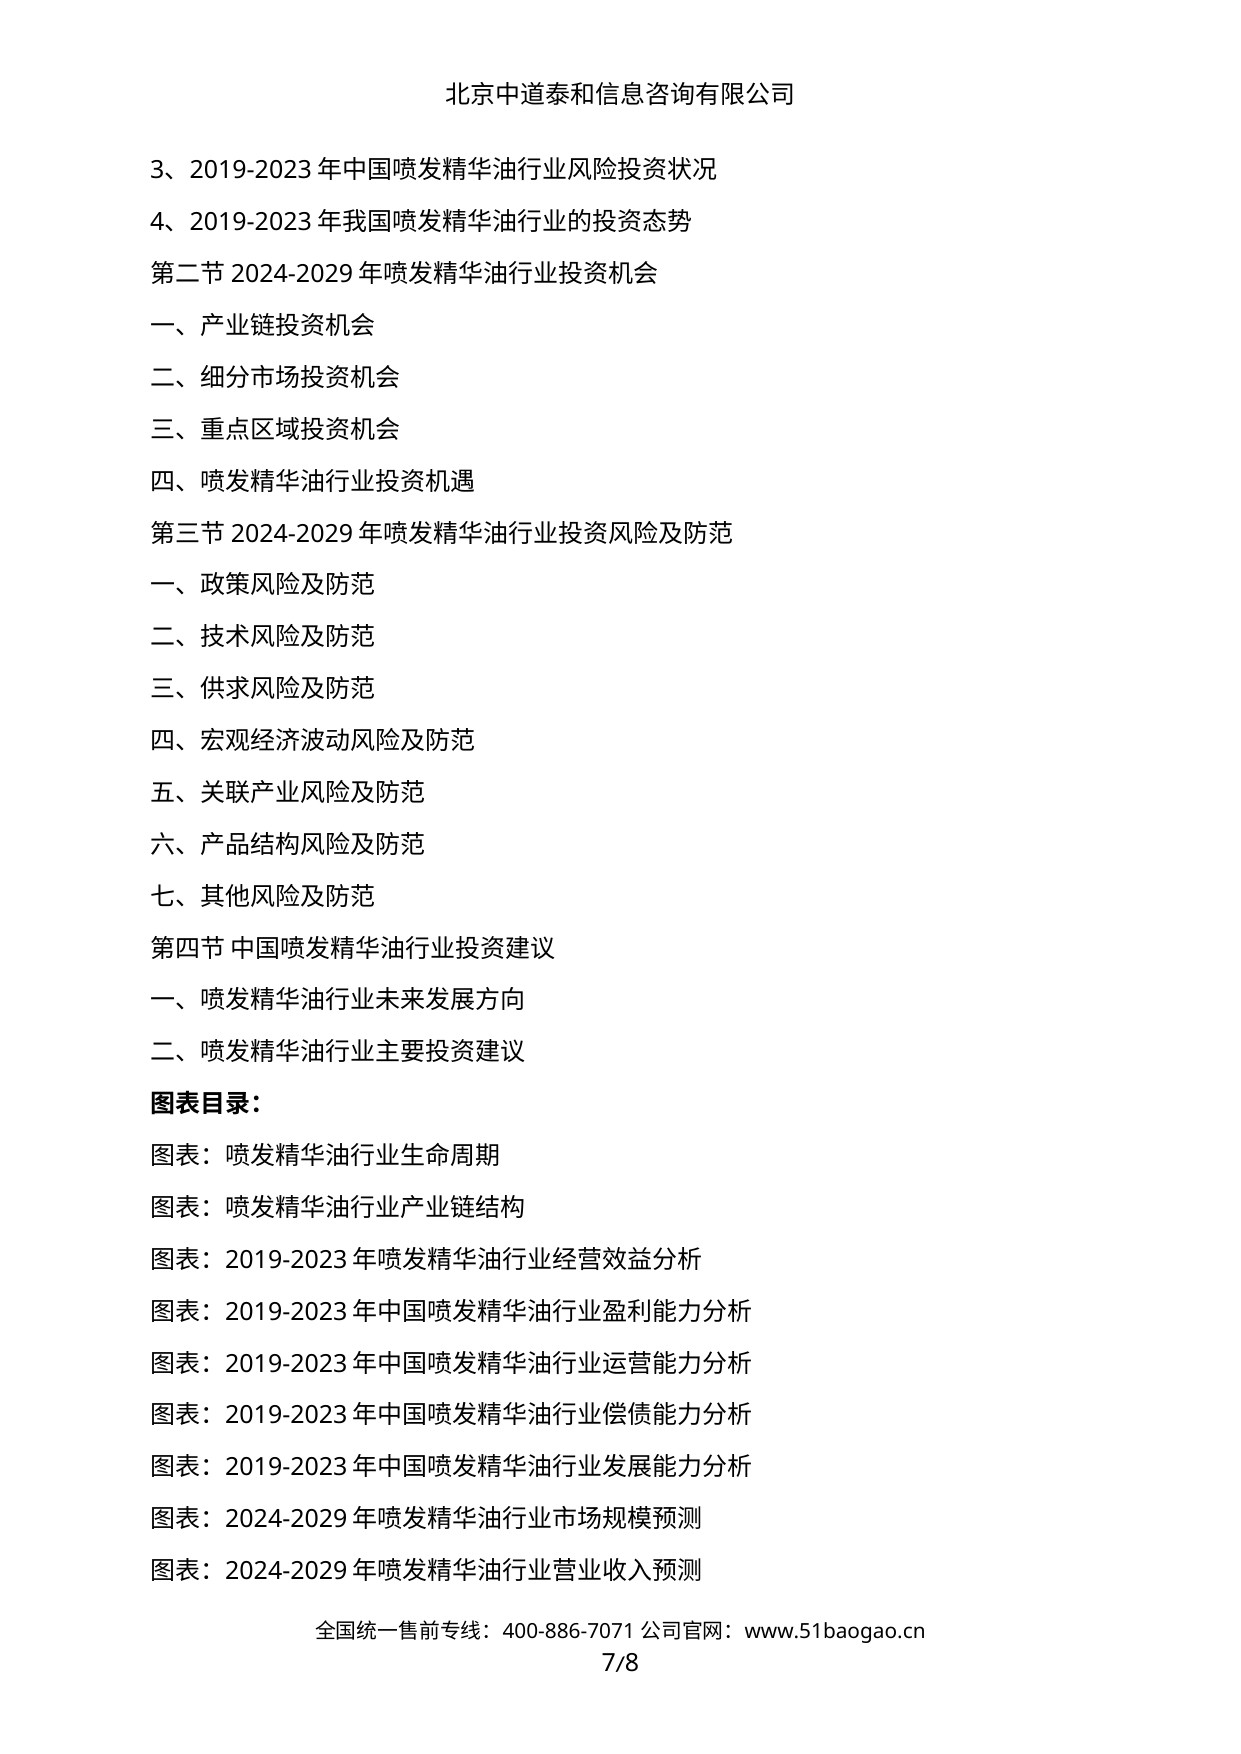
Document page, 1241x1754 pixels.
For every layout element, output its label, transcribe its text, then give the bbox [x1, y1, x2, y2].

text 第三节 2024-2029年喷发精华油行业投资风险及防范 [150, 513, 1090, 549]
text 二、喷发精华油行业主要投资建议 [150, 1032, 1090, 1068]
text 一、政策风险及防范 [150, 565, 1090, 601]
text 第二节 2024-2029年喷发精华油行业投资机会 [150, 254, 1090, 290]
text 二、细分市场投资机会 [150, 357, 1090, 394]
text 第四节 中国喷发精华油行业投资建议 [150, 928, 1090, 964]
text 一、产业链投资机会 [150, 306, 1090, 342]
text 图表：2019-2023年喷发精华油行业经营效益分析 [150, 1239, 1090, 1276]
text 图表：2019-2023年中国喷发精华油行业盈利能力分析 [150, 1291, 1090, 1327]
text 图表目录： [150, 1084, 1090, 1120]
text 六、产品结构风险及防范 [150, 824, 1090, 861]
text 4、2019-2023年我国喷发精华油行业的投资态势 [150, 202, 1090, 238]
text 五、关联产业风险及防范 [150, 772, 1090, 809]
text 三、重点区域投资机会 [150, 409, 1090, 446]
text 四、宏观经济波动风险及防范 [150, 721, 1090, 757]
text 三、供求风险及防范 [150, 669, 1090, 705]
text 图表：2019-2023年中国喷发精华油行业发展能力分析 [150, 1447, 1090, 1483]
text 图表：喷发精华油行业生命周期 [150, 1136, 1090, 1172]
text 图表：2024-2029年喷发精华油行业营业收入预测 [150, 1551, 1090, 1587]
text 二、技术风险及防范 [150, 617, 1090, 653]
text 图表：2019-2023年中国喷发精华油行业偿债能力分析 [150, 1395, 1090, 1431]
text 3、2019-2023年中国喷发精华油行业风险投资状况 [150, 150, 1090, 186]
text 四、喷发精华油行业投资机遇 [150, 461, 1090, 497]
text 一、喷发精华油行业未来发展方向 [150, 980, 1090, 1016]
text 图表：喷发精华油行业产业链结构 [150, 1187, 1090, 1224]
text 图表：2019-2023年中国喷发精华油行业运营能力分析 [150, 1343, 1090, 1379]
text 图表：2024-2029年喷发精华油行业市场规模预测 [150, 1499, 1090, 1535]
text 七、其他风险及防范 [150, 876, 1090, 912]
